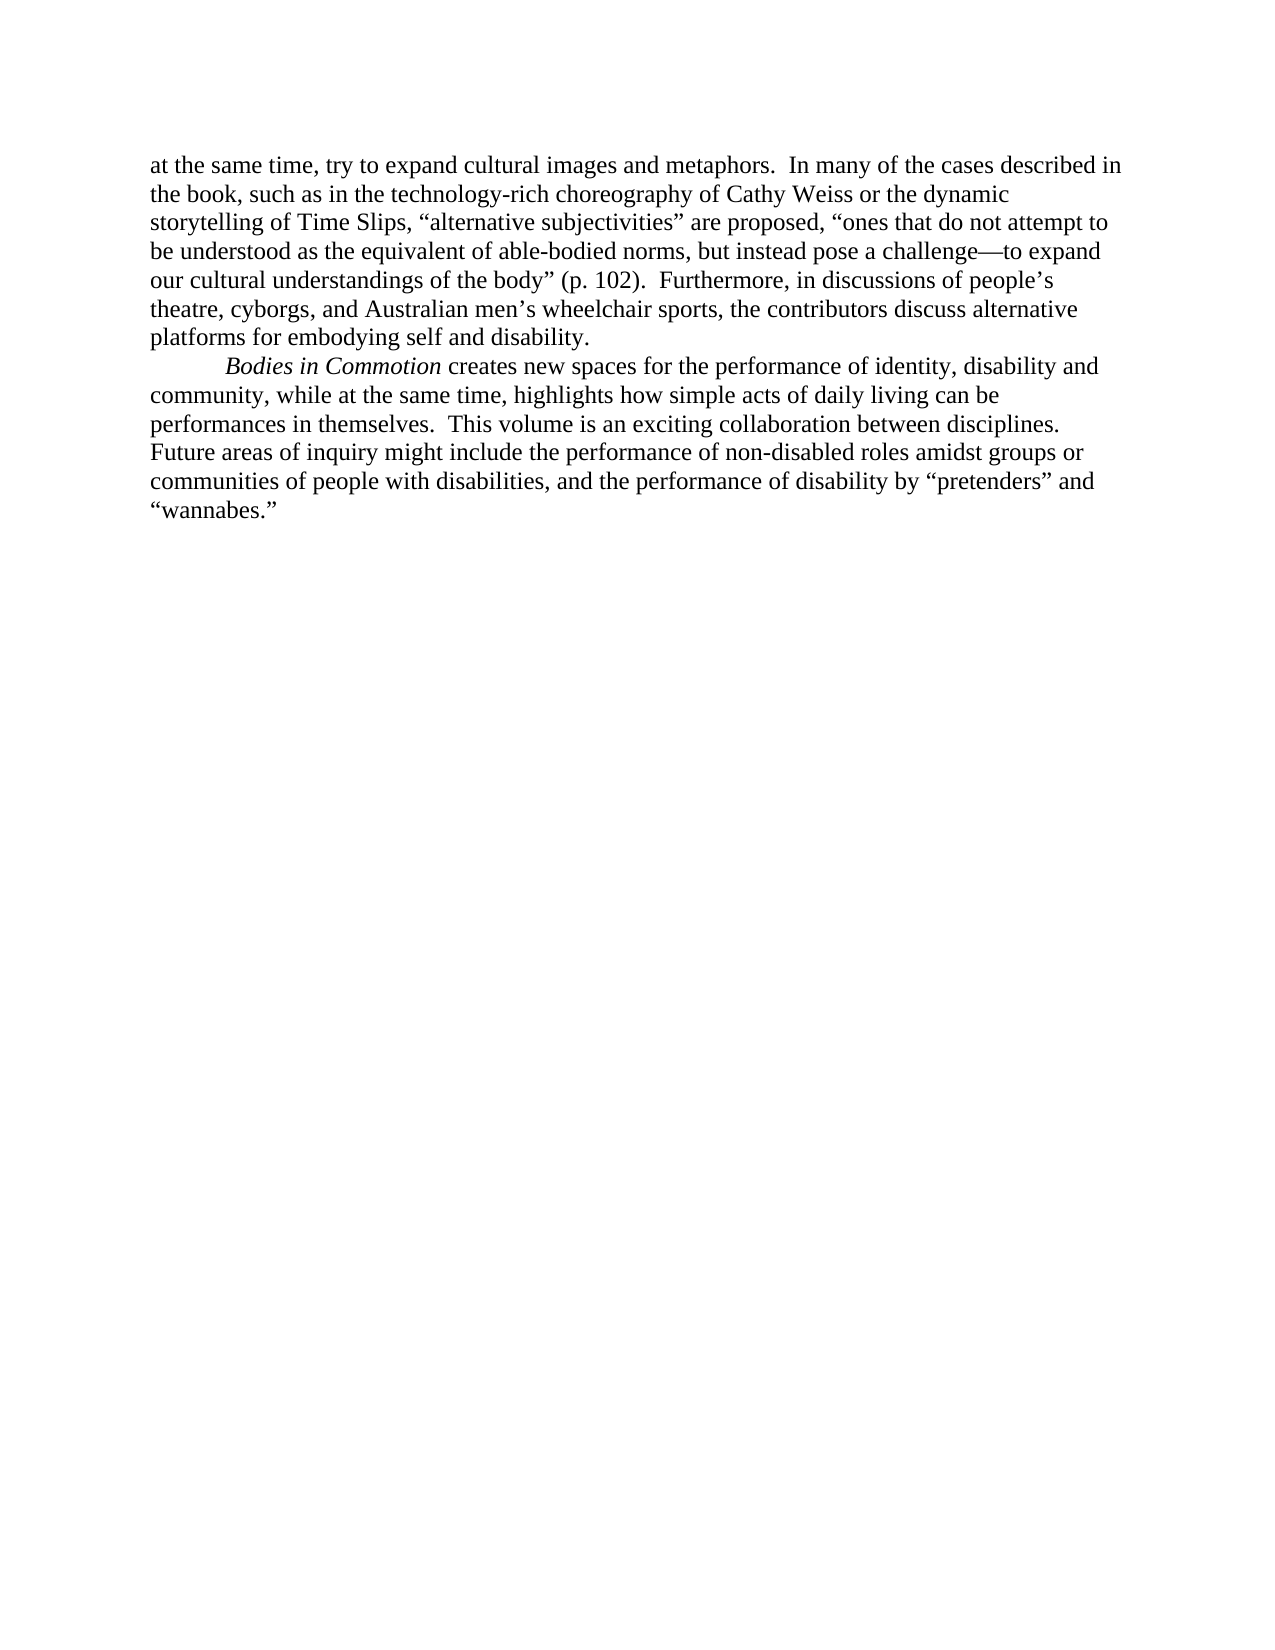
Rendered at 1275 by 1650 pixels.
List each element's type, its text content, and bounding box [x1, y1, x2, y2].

text Bodies in Commotion creates new spaces for the performance of identity, disability and community, while at the same time, highlights how simple acts of daily living can be performances in themselves. This volume is an exciting collaboration between disciplines. Future areas of inquiry might include the performance of non-disabled roles amidst groups or communities of people with disabilities, and the performance of disability by “pretenders” and “wannabes.” [150, 351, 1125, 524]
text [150, 150, 1125, 351]
